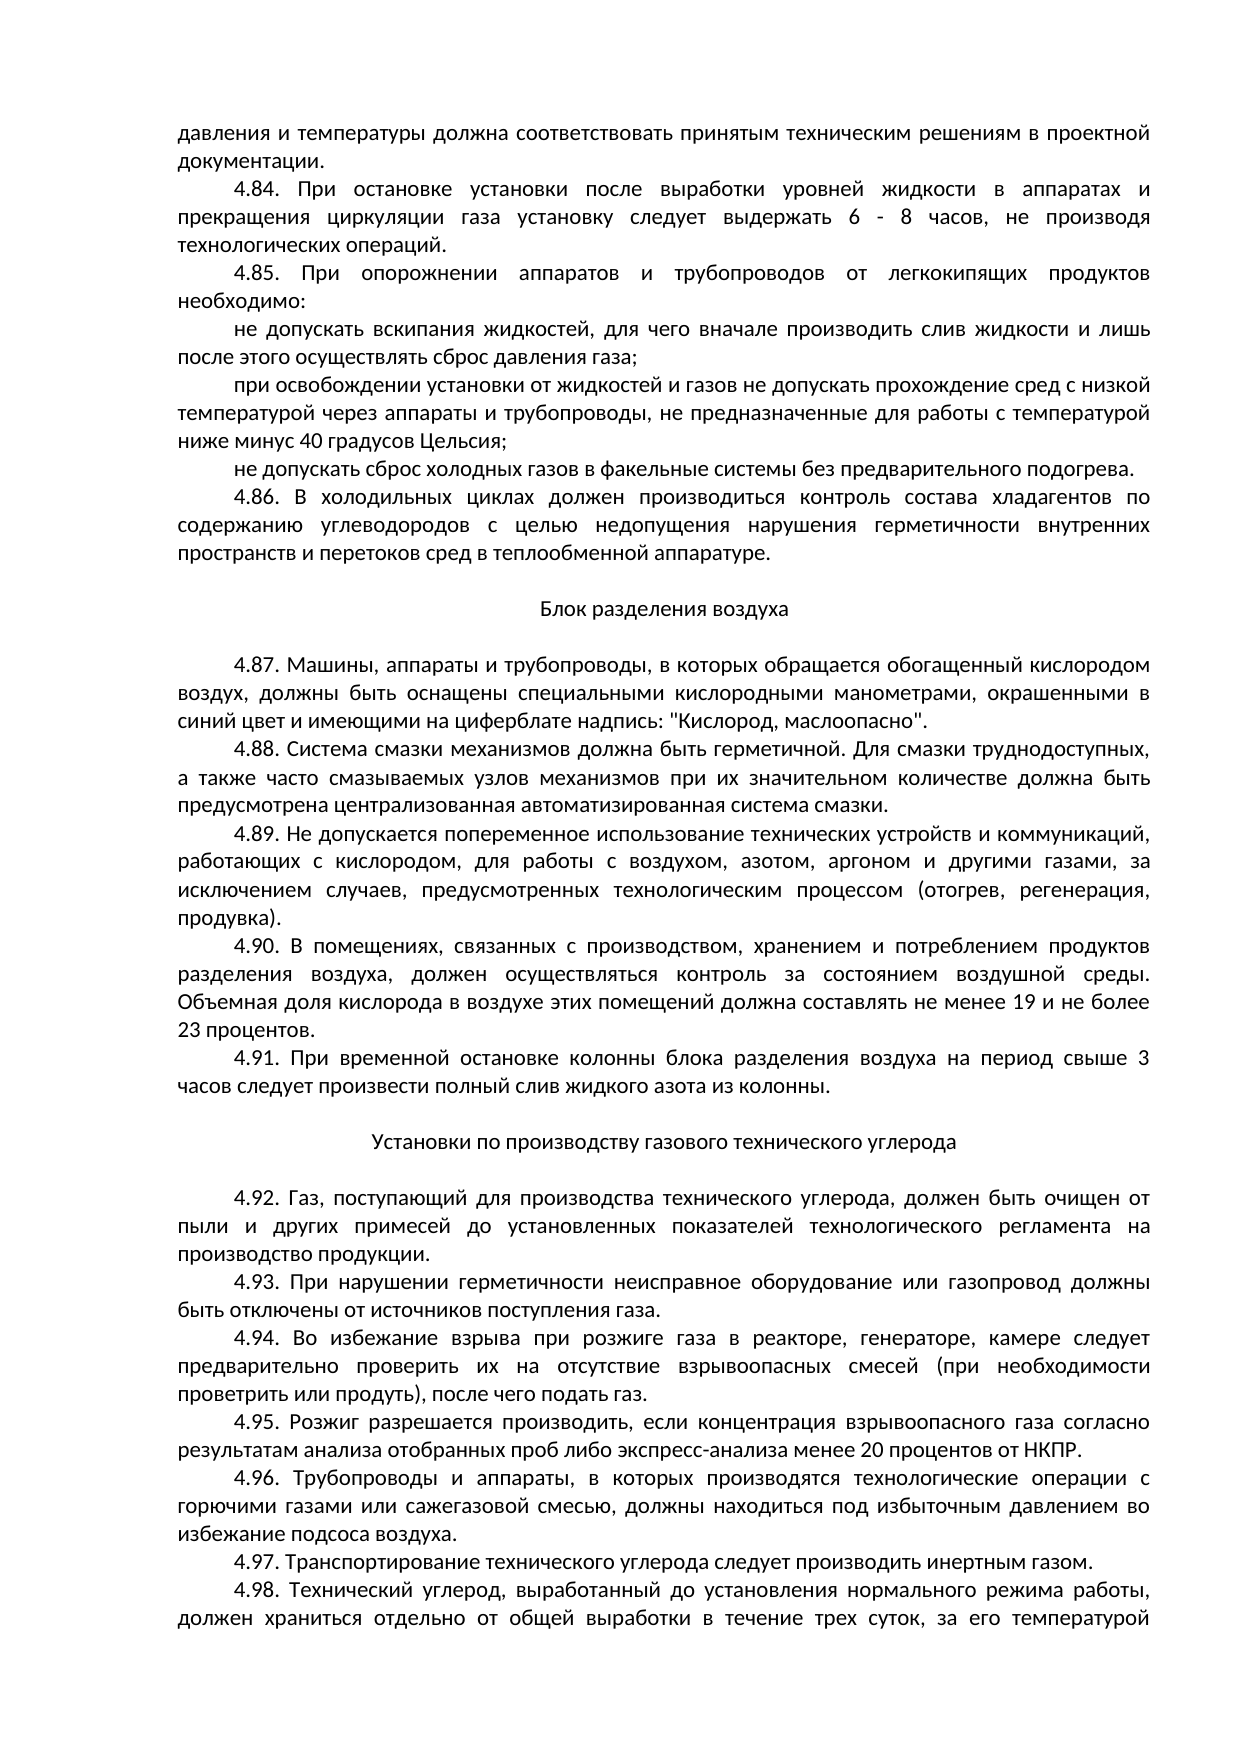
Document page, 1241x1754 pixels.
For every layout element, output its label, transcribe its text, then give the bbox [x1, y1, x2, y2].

text 4.88. Система смазки механизмов должна быть герметичной. Для смазки труднодоступных, а также часто смазываемых узлов механизмов при их значительном количестве должна быть предусмотрена централизованная автоматизированная система смазки. [177, 734, 1152, 819]
text 4.97. Транспортирование технического углерода следует производить инертным газом. [177, 1547, 1152, 1575]
text 4.86. В холодильных циклах должен производиться контроль состава хладагентов по содержанию углеводородов с целью недопущения нарушения герметичности внутренних пространств и перетоков сред в теплообменной аппаратуре. [177, 482, 1152, 566]
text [177, 1575, 1152, 1631]
text 4.91. При временной остановке колонны блока разделения воздуха на период свыше 3 часов следует произвести полный слив жидкого азота из колонны. [177, 1043, 1152, 1099]
text 4.94. Во избежание взрыва при розжиге газа в реакторе, генераторе, камере следует предварительно проверить их на отсутствие взрывоопасных смесей (при необходимости проветрить или продуть), после чего подать газ. [177, 1323, 1152, 1407]
text 4.90. В помещениях, связанных с производством, хранением и потреблением продуктов разделения воздуха, должен осуществляться контроль за состоянием воздушной среды. Объемная доля кислорода в воздухе этих помещений должна составлять не менее 19 и не более 23 процентов. [177, 931, 1152, 1043]
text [177, 118, 1152, 174]
text 4.87. Машины, аппараты и трубопроводы, в которых обращается обогащенный кислородом воздух, должны быть оснащены специальными кислородными манометрами, окрашенными в синий цвет и имеющими на циферблате надпись: "Кислород, маслоопасно". [177, 651, 1152, 734]
text 4.93. При нарушении герметичности неисправное оборудование или газопровод должны быть отключены от источников поступления газа. [177, 1267, 1152, 1323]
text 4.85. При опорожнении аппаратов и трубопроводов от легкокипящих продуктов необходимо: [177, 258, 1152, 314]
text 4.96. Трубопроводы и аппараты, в которых производятся технологические операции с горючими газами или сажегазовой смесью, должны находиться под избыточным давлением во избежание подсоса воздуха. [177, 1463, 1152, 1547]
text Блок разделения воздуха [177, 594, 1152, 622]
text при освобождении установки от жидкостей и газов не допускать прохождение сред с низкой температурой через аппараты и трубопроводы, не предназначенные для работы с температурой ниже минус 40 градусов Цельсия; [177, 370, 1152, 454]
text не допускать вскипания жидкостей, для чего вначале производить слив жидкости и лишь после этого осуществлять сброс давления газа; [177, 314, 1152, 370]
text не допускать сброс холодных газов в факельные системы без предварительного подогрева. [177, 454, 1152, 482]
text 4.95. Розжиг разрешается производить, если концентрация взрывоопасного газа согласно результатам анализа отобранных проб либо экспресс-анализа менее 20 процентов от НКПР. [177, 1407, 1152, 1463]
text 4.92. Газ, поступающий для производства технического углерода, должен быть очищен от пыли и других примесей до установленных показателей технологического регламента на производство продукции. [177, 1183, 1152, 1267]
text Установки по производству газового технического углерода [177, 1127, 1152, 1155]
text 4.84. При остановке установки после выработки уровней жидкости в аппаратах и прекращения циркуляции газа установку следует выдержать 6 - 8 часов, не производя технологических операций. [177, 174, 1152, 258]
text 4.89. Не допускается попеременное использование технических устройств и коммуникаций, работающих с кислородом, для работы с воздухом, азотом, аргоном и другими газами, за исключением случаев, предусмотренных технологическим процессом (отогрев, регенерация, продувка). [177, 819, 1152, 931]
